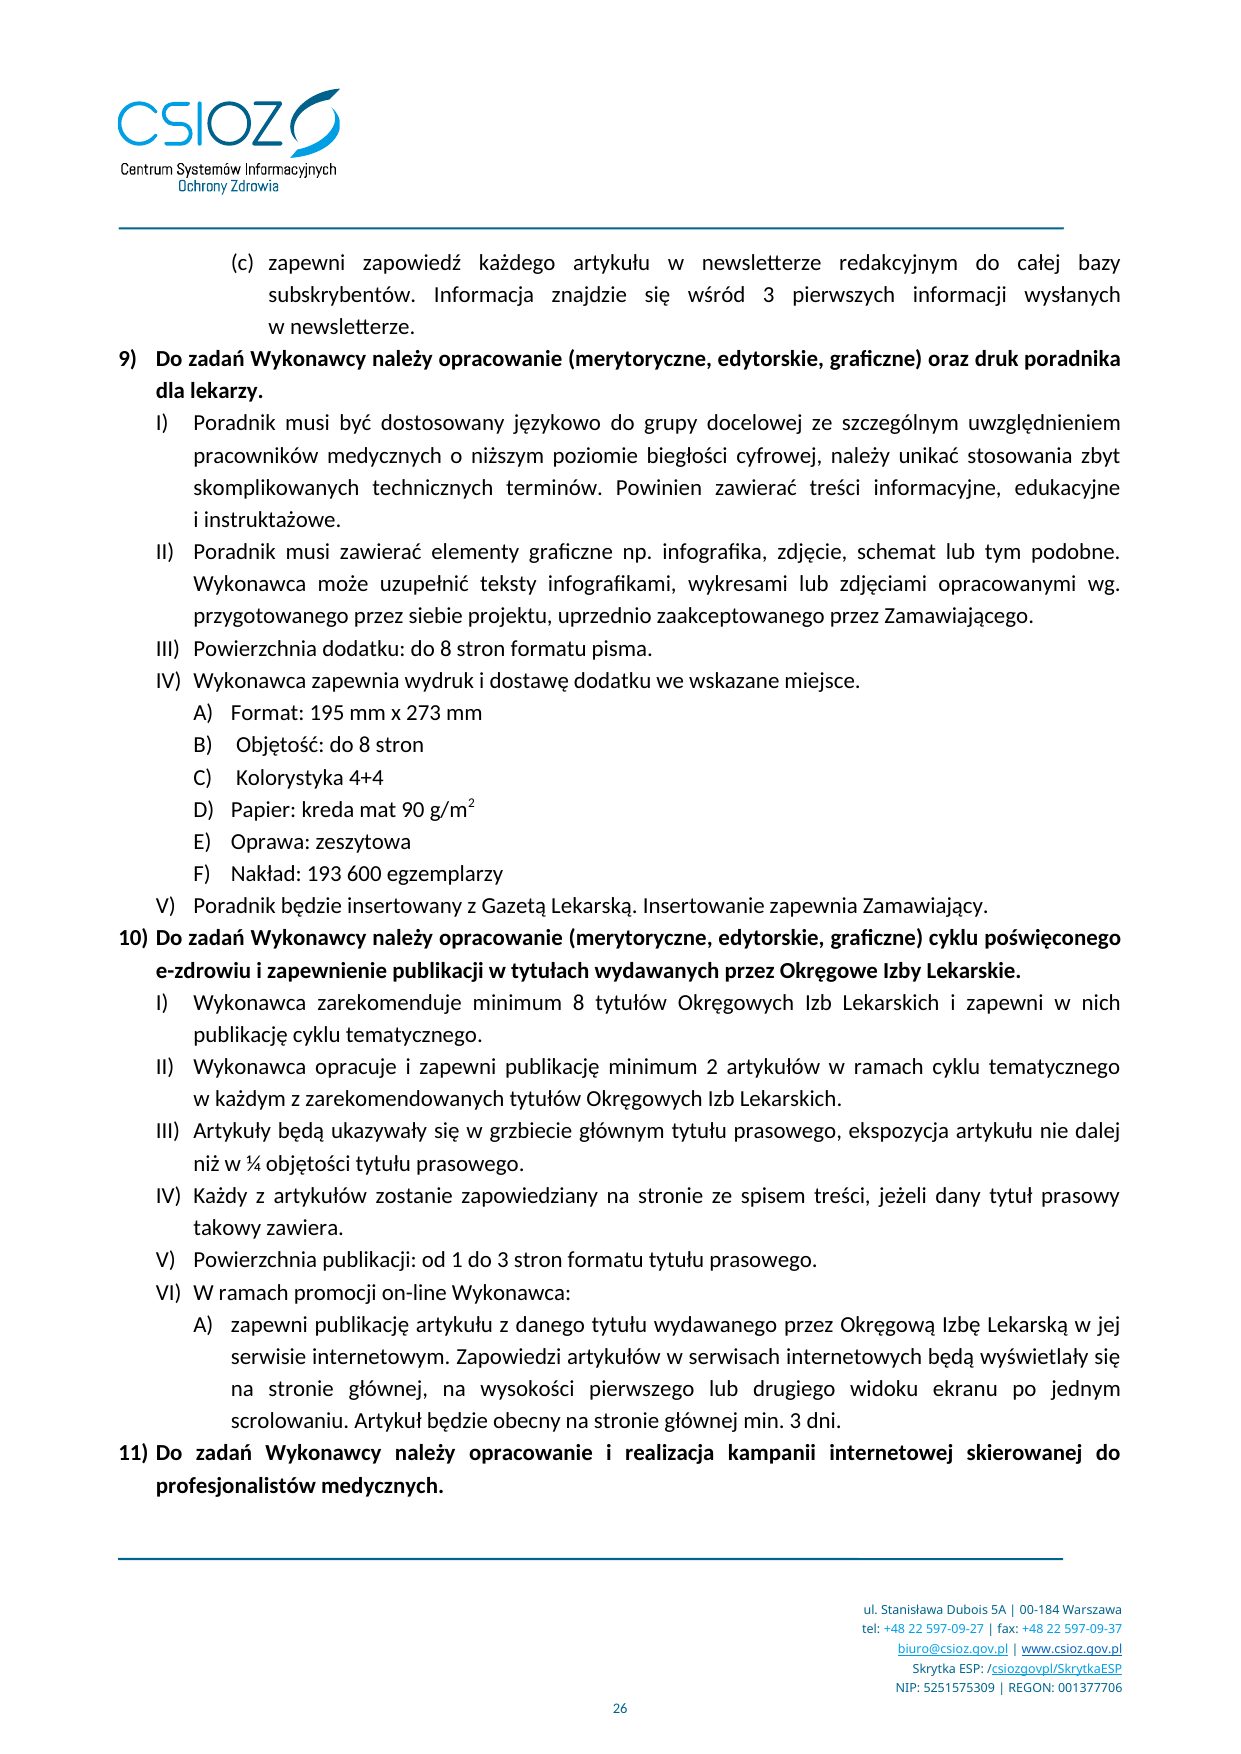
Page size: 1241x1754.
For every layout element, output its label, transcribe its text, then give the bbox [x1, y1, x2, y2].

list Do zadań Wykonawcy należy opracowanie i realizacja kampanii internetowej skierowanej do profesjonalistów medycznych. [118, 1438, 1122, 1499]
list Wykonawca zarekomenduje minimum 8 tytułów Okręgowych Izb Lekarskich i zapewni w nich publikację cyklu tematycznego. [156, 988, 1122, 1048]
list Wykonawca zapewnia wydruk i dostawę dodatku we wskazane miejsce. [156, 666, 1122, 694]
list Format: 195 mm x 273 mm [193, 698, 1122, 726]
list Oprawa: zeszytowa [193, 827, 1122, 855]
list Do zadań Wykonawcy należy opracowanie (merytoryczne, edytorskie, graficzne) oraz druk poradnika dla lekarzy. [118, 344, 1122, 404]
list Nakład: 193 600 egzemplarzy [193, 859, 1122, 887]
list zapewni zapowiedź każdego artykułu w newsletterze redakcyjnym do całej bazy subskrybentów. Informacja znajdzie się wśród 3 pierwszych informacji wysłanych w newsletterze. [231, 248, 1122, 340]
list Papier: kreda mat 90 g/m2 [193, 795, 1122, 823]
list Powierzchnia publikacji: od 1 do 3 stron formatu tytułu prasowego. [156, 1245, 1122, 1273]
list Do zadań Wykonawcy należy opracowanie (merytoryczne, edytorskie, graficzne) cyklu poświęconego e-zdrowiu i zapewnienie publikacji w tytułach wydawanych przez Okręgowe Izby Lekarskie. [118, 923, 1122, 984]
list Kolorystyka 4+4 [193, 763, 1122, 791]
list Wykonawca opracuje i zapewni publikację minimum 2 artykułów w ramach cyklu tematycznego w każdym z zarekomendowanych tytułów Okręgowych Izb Lekarskich. [156, 1052, 1122, 1112]
list Poradnik musi zawierać elementy graficzne np. infografika, zdjęcie, schemat lub tym podobne. Wykonawca może uzupełnić teksty infografikami, wykresami lub zdjęciami opracowanymi wg. przygotowanego przez siebie projektu, uprzednio zaakceptowanego przez Zamawiającego. [156, 537, 1122, 630]
list zapewni publikację artykułu z danego tytułu wydawanego przez Okręgową Izbę Lekarską w jej serwisie internetowym. Zapowiedzi artykułów w serwisach internetowych będą wyświetlały się na stronie głównej, na wysokości pierwszego lub drugiego widoku ekranu po jednym scrolowaniu. Artykuł będzie obecny na stronie głównej min. 3 dni. [193, 1310, 1122, 1434]
list Objętość: do 8 stron [193, 730, 1122, 758]
list W ramach promocji on-line Wykonawca: [156, 1278, 1122, 1306]
list Powierzchnia dodatku: do 8 stron formatu pisma. [156, 634, 1122, 662]
list Poradnik musi być dostosowany językowo do grupy docelowej ze szczególnym uwzględnieniem pracowników medycznych o niższym poziomie biegłości cyfrowej, należy unikać stosowania zbyt skomplikowanych technicznych terminów. Powinien zawierać treści informacyjne, edukacyjne i instruktażowe. [156, 408, 1122, 533]
list Artykuły będą ukazywały się w grzbiecie głównym tytułu prasowego, ekspozycja artykułu nie dalej niż w ¼ objętości tytułu prasowego. [156, 1117, 1122, 1177]
list Poradnik będzie insertowany z Gazetą Lekarską. Insertowanie zapewnia Zamawiający. [156, 891, 1122, 919]
list Każdy z artykułów zostanie zapowiedziany na stronie ze spisem treści, jeżeli dany tytuł prasowy takowy zawiera. [156, 1181, 1122, 1241]
